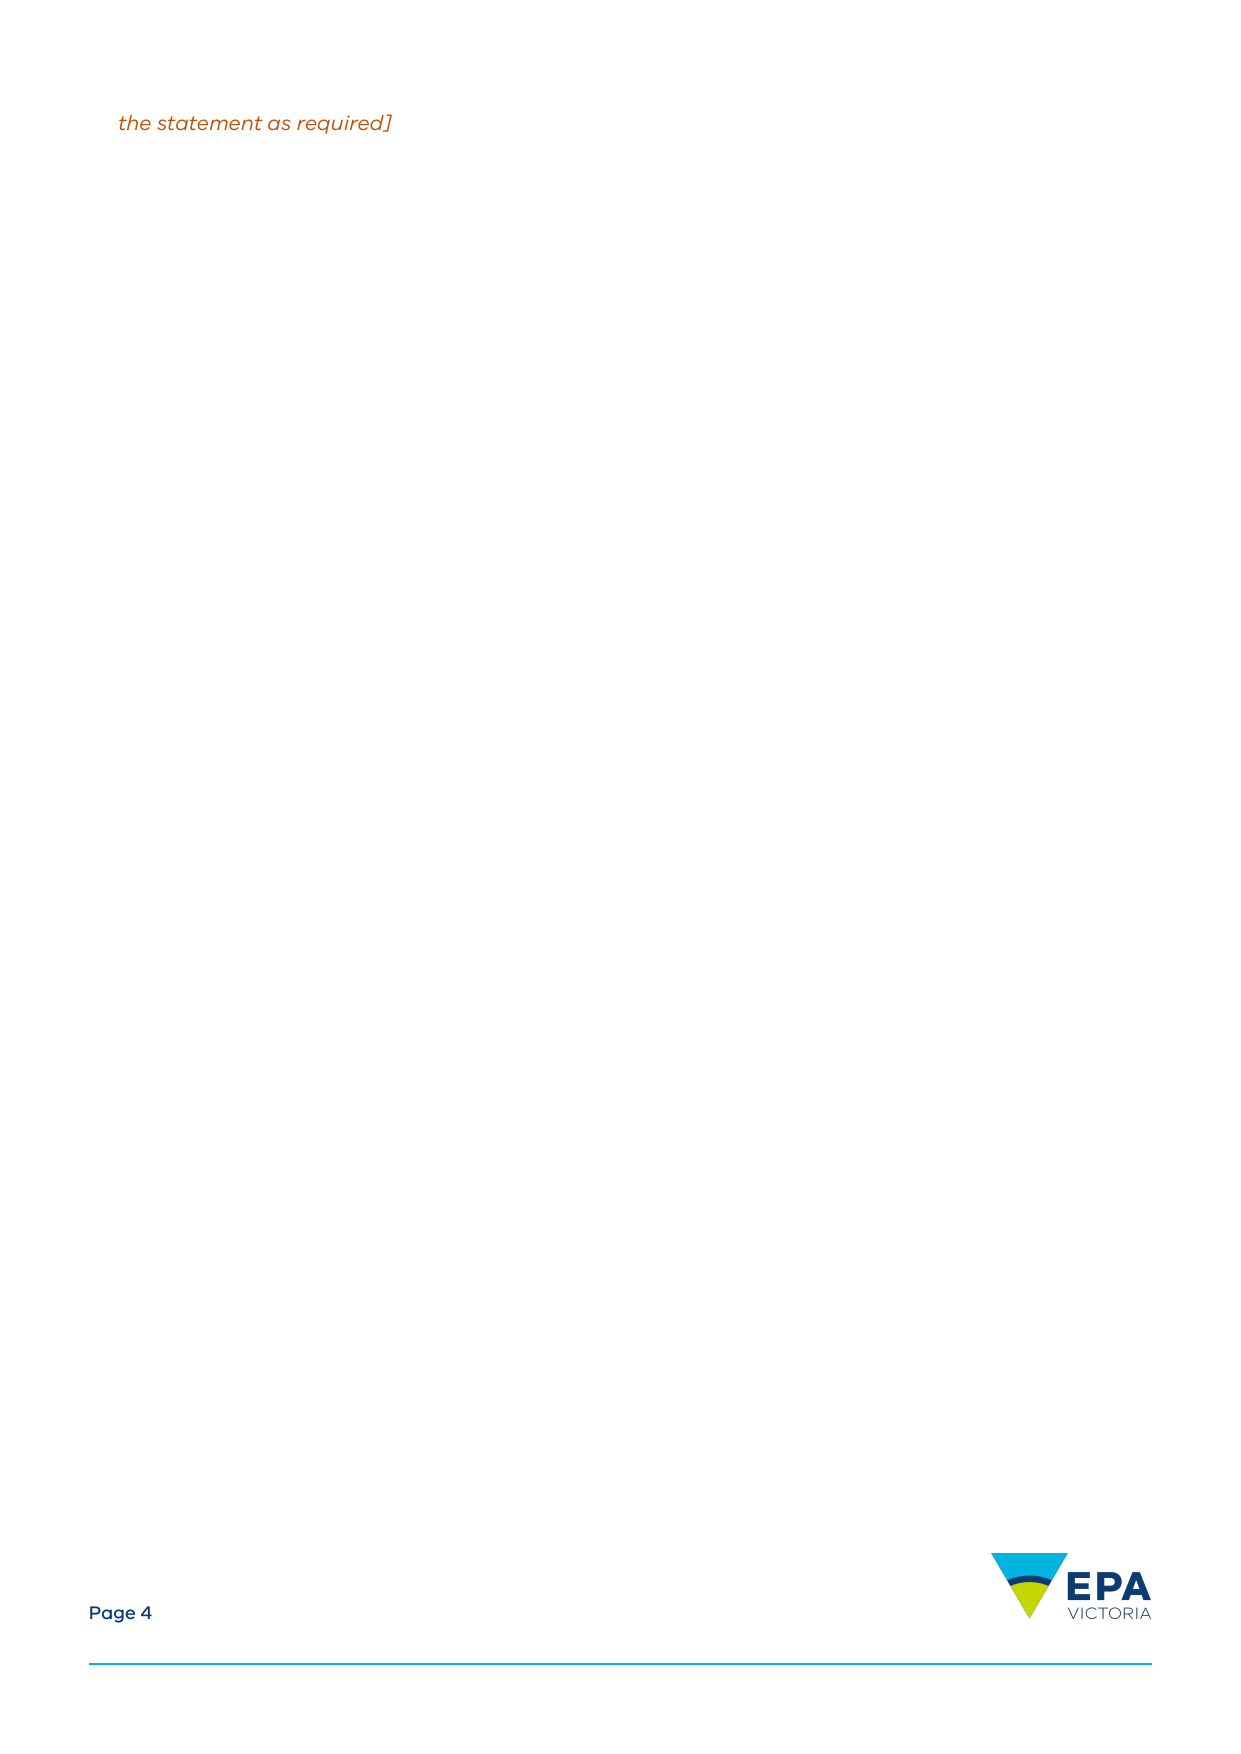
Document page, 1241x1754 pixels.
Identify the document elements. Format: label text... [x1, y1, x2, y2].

picture [991, 1553, 1151, 1619]
